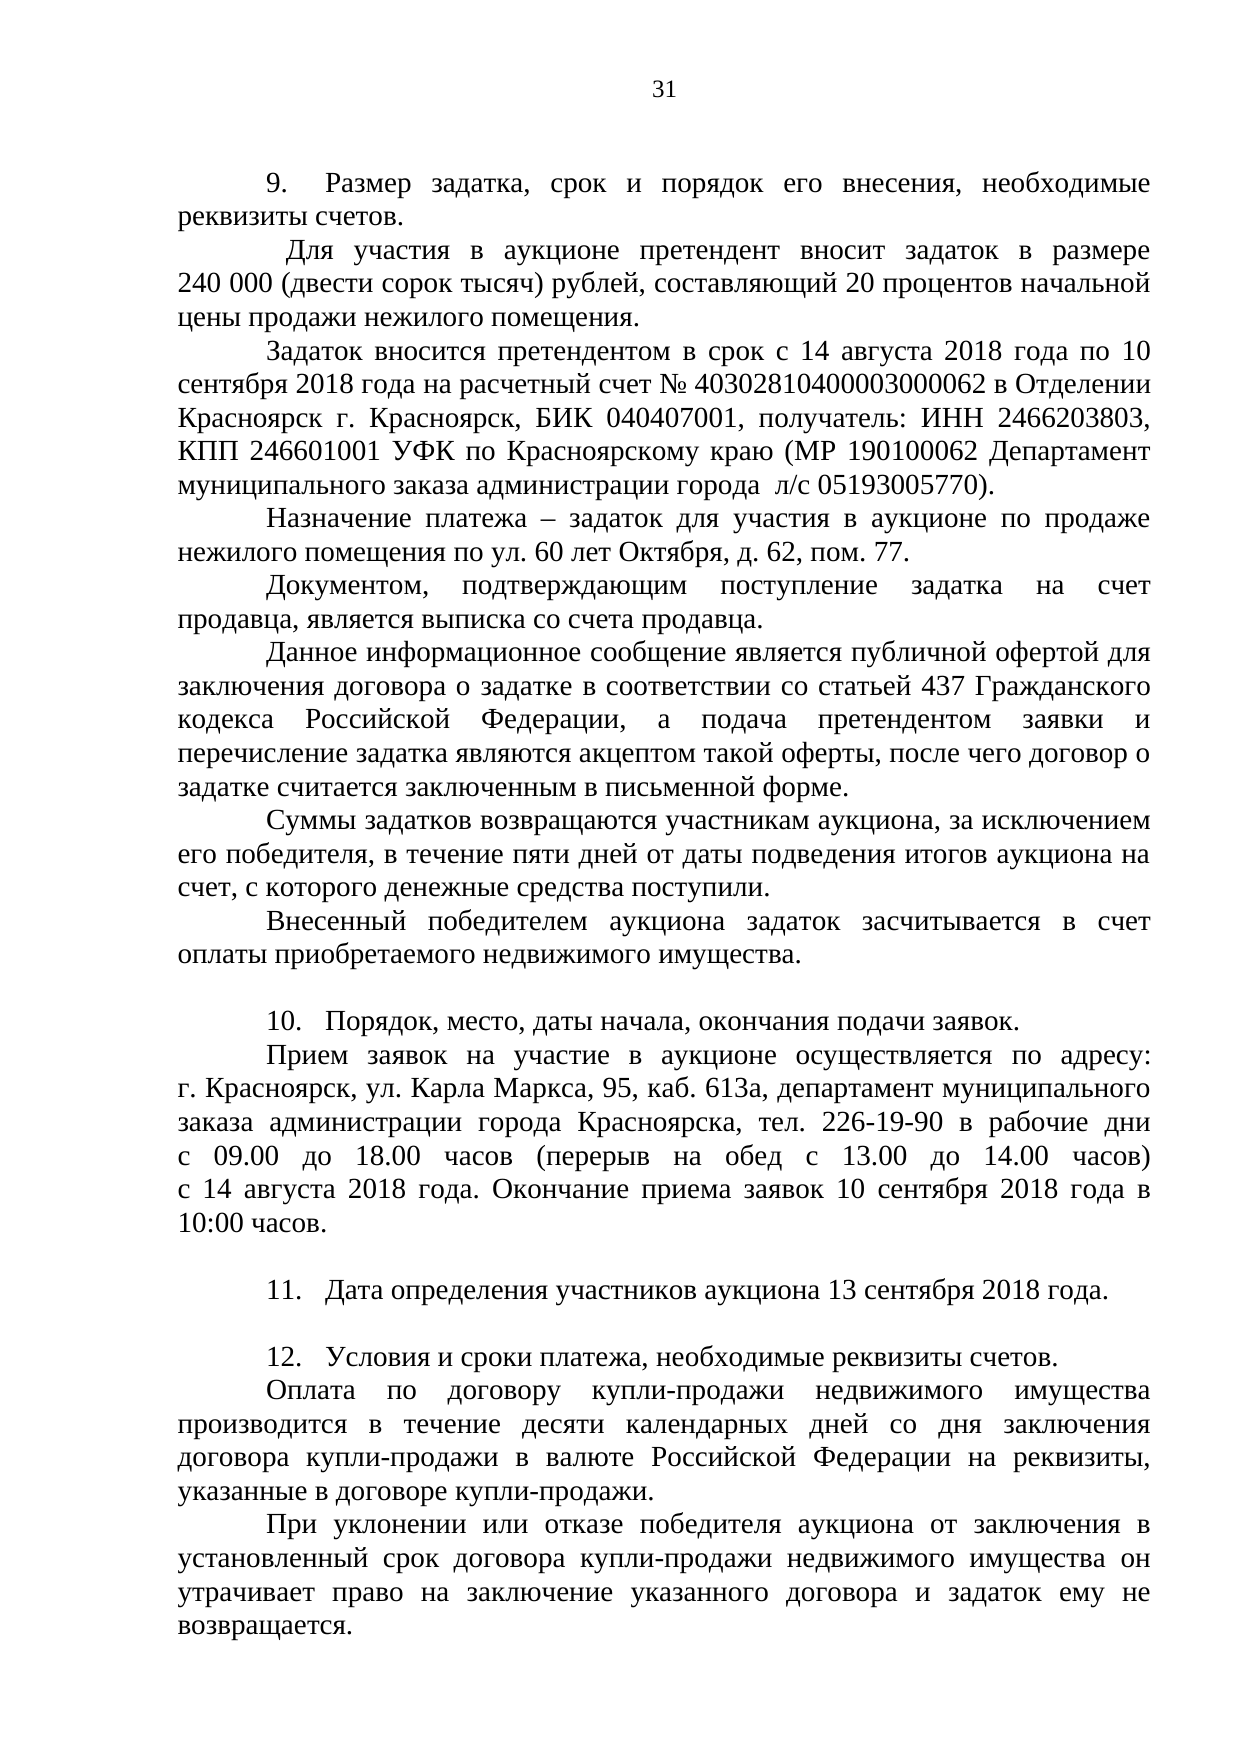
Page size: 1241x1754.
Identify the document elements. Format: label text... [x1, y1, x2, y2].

list Размер задатка, срок и порядок его внесения, необходимые реквизиты счетов. [177, 165, 1152, 232]
text Документом, подтверждающим поступление задатка на счет продавца, является выписка со счета продавца. [177, 567, 1152, 634]
list Дата определения участников аукциона 13 сентября 2018 года. [177, 1272, 1152, 1305]
text Оплата по договору купли-продажи недвижимого имущества производится в течение десяти календарных дней со дня заключения договора купли-продажи в валюте Российской Федерации на реквизиты, указанные в договоре купли-продажи. [177, 1372, 1152, 1507]
text Для участия в аукционе претендент вносит задаток в размере 240 000 (двести сорок тысяч) рублей, составляющий 20 процентов начальной цены продажи нежилого помещения. [177, 232, 1152, 333]
text Суммы задатков возвращаются участникам аукциона, за исключением его победителя, в течение пяти дней от даты подведения итогов аукциона на счет, с которого денежные средства поступили. [177, 802, 1152, 903]
list Условия и сроки платежа, необходимые реквизиты счетов. [177, 1339, 1152, 1372]
text Данное информационное сообщение является публичной офертой для заключения договора о задатке в соответствии со статьей 437 Гражданского кодекса Российской Федерации, а подача претендентом заявки и перечисление задатка являются акцептом такой оферты, после чего договор о задатке считается заключенным в письменной форме. [177, 634, 1152, 802]
text Внесенный победителем аукциона задаток засчитывается в счет оплаты приобретаемого недвижимого имущества. [177, 903, 1152, 970]
list Прием заявок на участие в аукционе осуществляется по адресу: г. Красноярск, ул. Карла Маркса, 95, каб. 613а, департамент муниципального заказа администрации города Красноярска, тел. 226-19-90 в рабочие дни с 09.00 до 18.00 часов (перерыв на обед с 13.00 до 14.00 часов) с 14 августа 2018 года. Окончание приема заявок 10 сентября 2018 года в 10:00 часов. [177, 1037, 1152, 1238]
text Назначение платежа – задаток для участия в аукционе по продаже нежилого помещения по ул. 60 лет Октября, д. 62, пом. 77. [177, 500, 1152, 567]
list Порядок, место, даты начала, окончания подачи заявок. [177, 1003, 1152, 1037]
text При уклонении или отказе победителя аукциона от заключения в установленный срок договора купли-продажи недвижимого имущества он утрачивает право на заключение указанного договора и задаток ему не возвращается. [177, 1507, 1152, 1641]
text Задаток вносится претендентом в срок с 14 августа 2018 года по 10 сентября 2018 года на расчетный счет № 40302810400003000062 в Отделении Красноярск г. Красноярск, БИК 040407001, получатель: ИНН 2466203803, КПП 246601001 УФК по Красноярскому краю (МР 190100062 Департамент муниципального заказа администрации города л/с 05193005770). [177, 333, 1152, 500]
